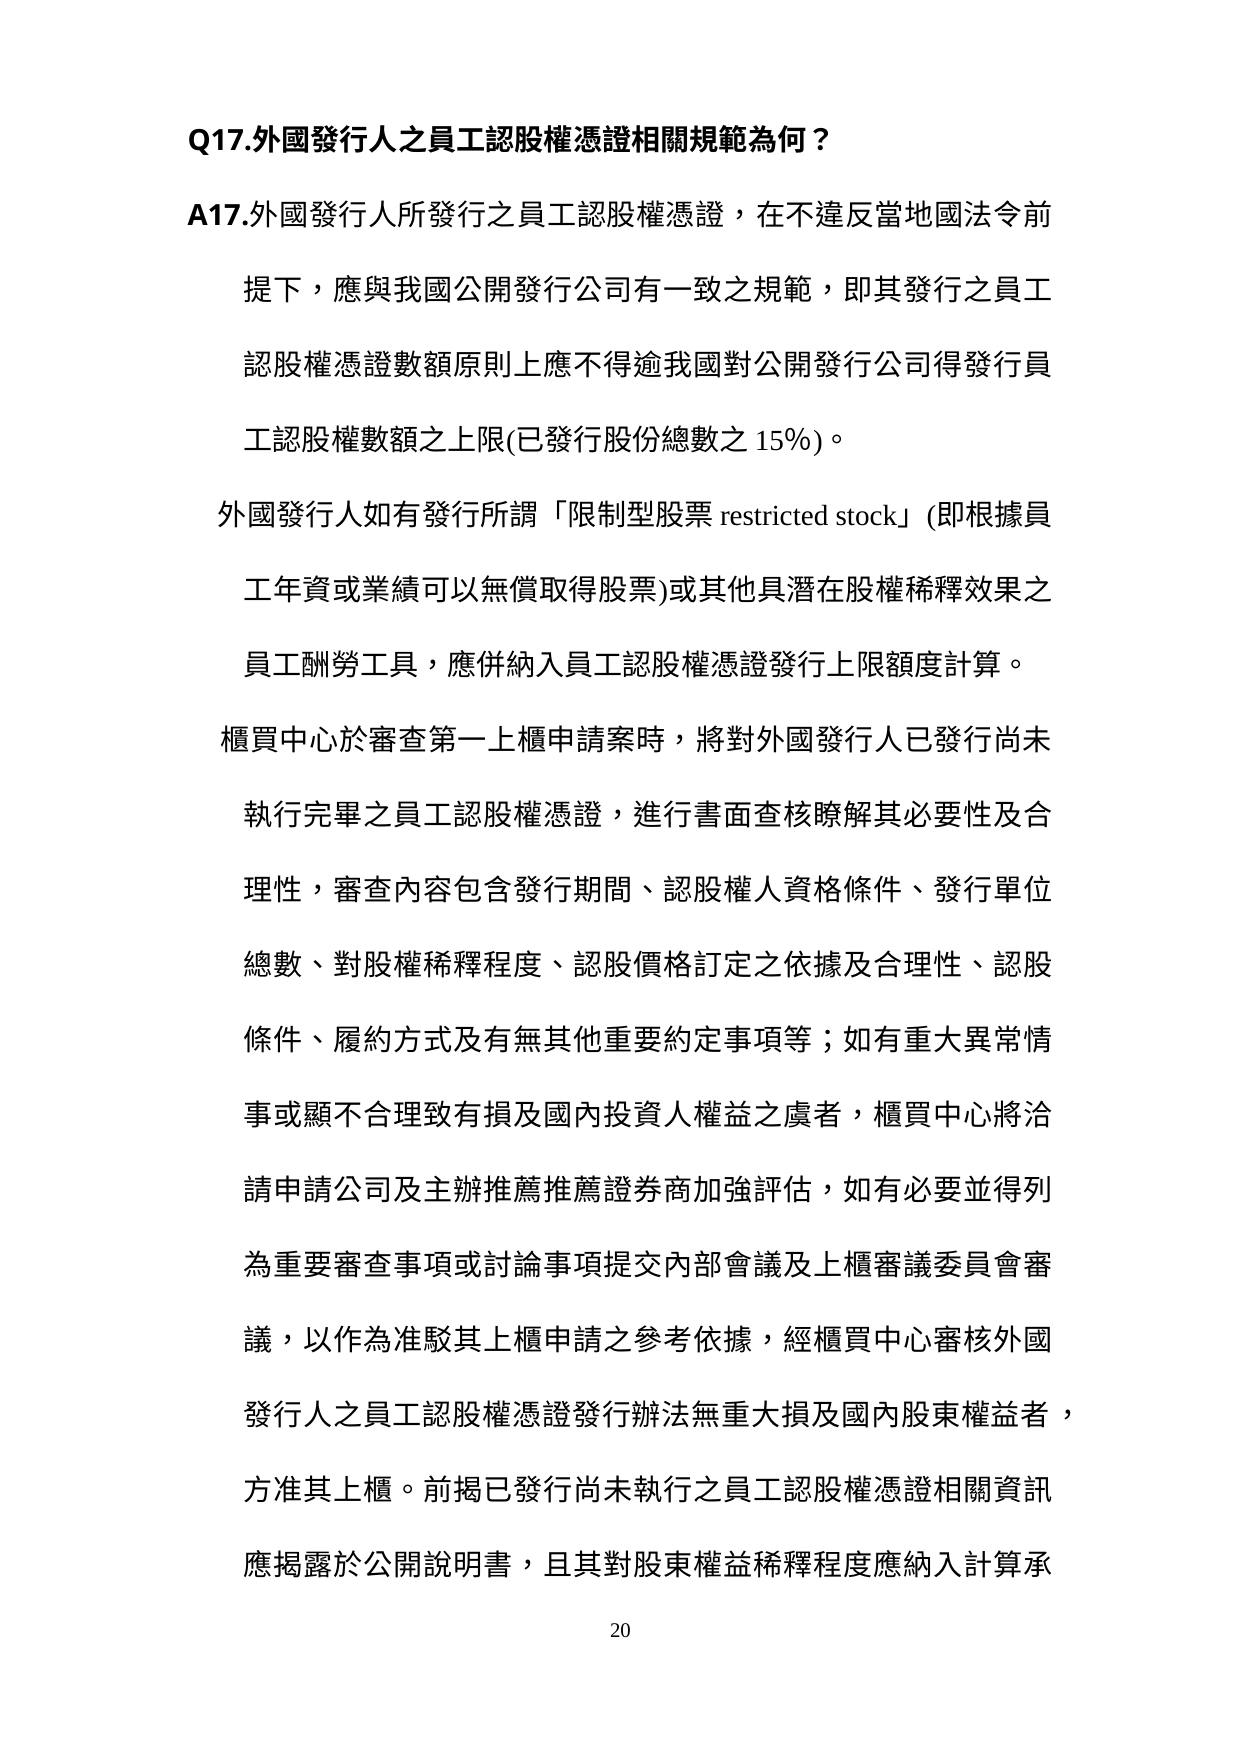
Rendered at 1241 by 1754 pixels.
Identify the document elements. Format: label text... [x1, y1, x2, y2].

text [187, 700, 1053, 1600]
text A17.外國發行人所發行之員工認股權憑證，在不違反當地國法令前提下，應與我國公開發行公司有一致之規範，即其發行之員工認股權憑證數額原則上應不得逾我國對公開發行公司得發行員工認股權數額之上限(已發行股份總數之15％)。 [187, 175, 1053, 475]
text Q17.外國發行人之員工認股權憑證相關規範為何？ [187, 100, 1053, 175]
text 外國發行人如有發行所謂「限制型股票restricted stock」(即根據員工年資或業績可以無償取得股票)或其他具潛在股權稀釋效果之員工酬勞工具，應併納入員工認股權憑證發行上限額度計算。 [187, 475, 1053, 700]
